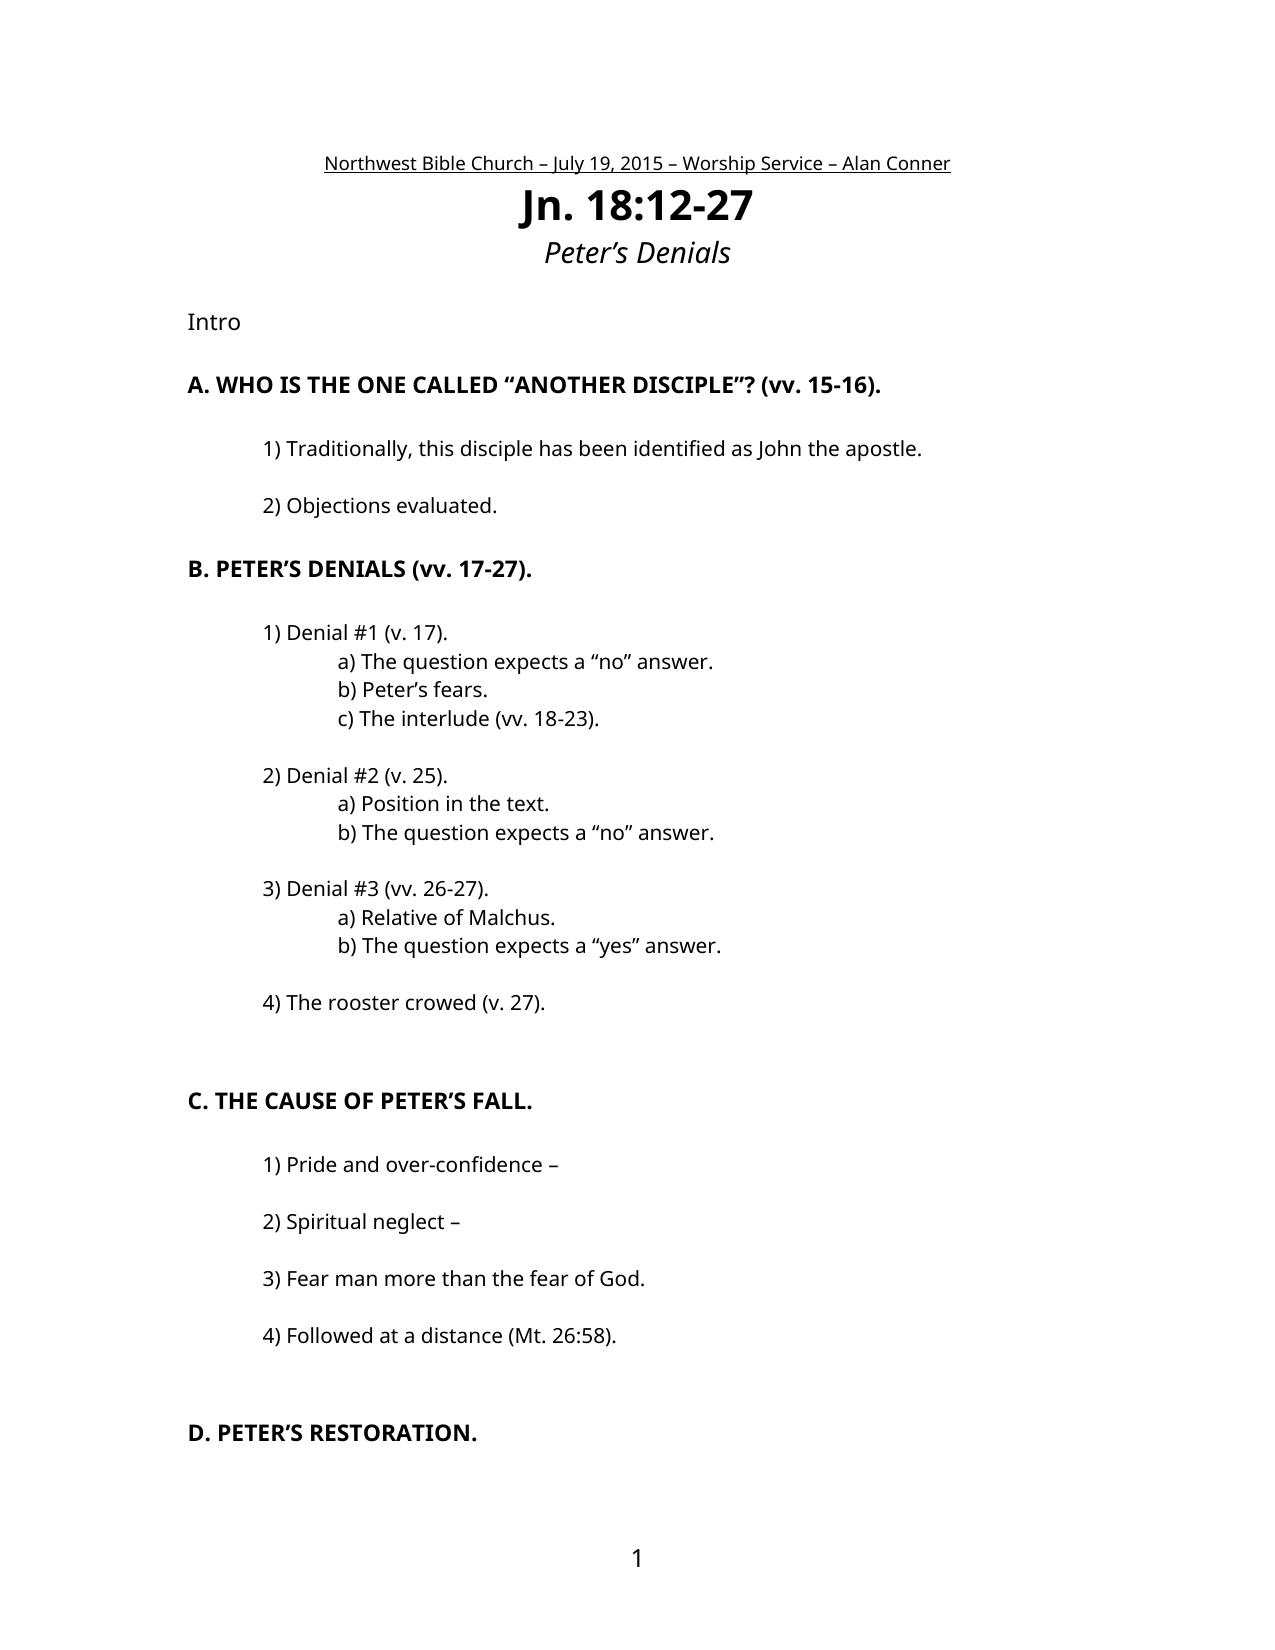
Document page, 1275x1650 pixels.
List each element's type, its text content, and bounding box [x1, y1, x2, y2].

text 2) Denial #2 (v. 25). [187, 761, 1087, 789]
text 3) Denial #3 (vv. 26-27). [187, 874, 1087, 903]
text a) The question expects a “no” answer. [187, 647, 1087, 675]
text a) Position in the text. [187, 789, 1087, 818]
text D. PETER’S RESTORATION. [187, 1417, 1087, 1448]
text 2) Objections evaluated. [187, 491, 1087, 519]
text b) The question expects a “no” answer. [187, 818, 1087, 846]
text c) The interlude (vv. 18-23). [187, 704, 1087, 732]
text 4) Followed at a distance (Mt. 26:58). [187, 1321, 1087, 1349]
text a) Relative of Malchus. [187, 903, 1087, 931]
text 1) Pride and over-confidence – [187, 1150, 1087, 1178]
text b) The question expects a “yes” answer. [187, 931, 1087, 960]
text C. THE CAUSE OF PETER’S FALL. [187, 1085, 1087, 1116]
text Peter’s Denials [187, 232, 1087, 272]
text A. WHO IS THE ONE CALLED “ANOTHER DISCIPLE”? (vv. 15-16). [187, 368, 1087, 400]
text 4) The rooster crowed (v. 27). [187, 988, 1087, 1017]
text Jn. 18:12-27 [187, 176, 1087, 232]
text Intro [187, 306, 1087, 337]
text 1) Denial #1 (v. 17). [187, 618, 1087, 647]
text Northwest Bible Church – July 19, 2015 – Worship Service – Alan Conner [187, 150, 1087, 176]
text 2) Spiritual neglect – [187, 1207, 1087, 1235]
text B. PETER’S DENIALS (vv. 17-27). [187, 553, 1087, 584]
text 1) Traditionally, this disciple has been identified as John the apostle. [187, 434, 1087, 462]
text b) Peter’s fears. [187, 675, 1087, 704]
text 3) Fear man more than the fear of God. [187, 1264, 1087, 1292]
